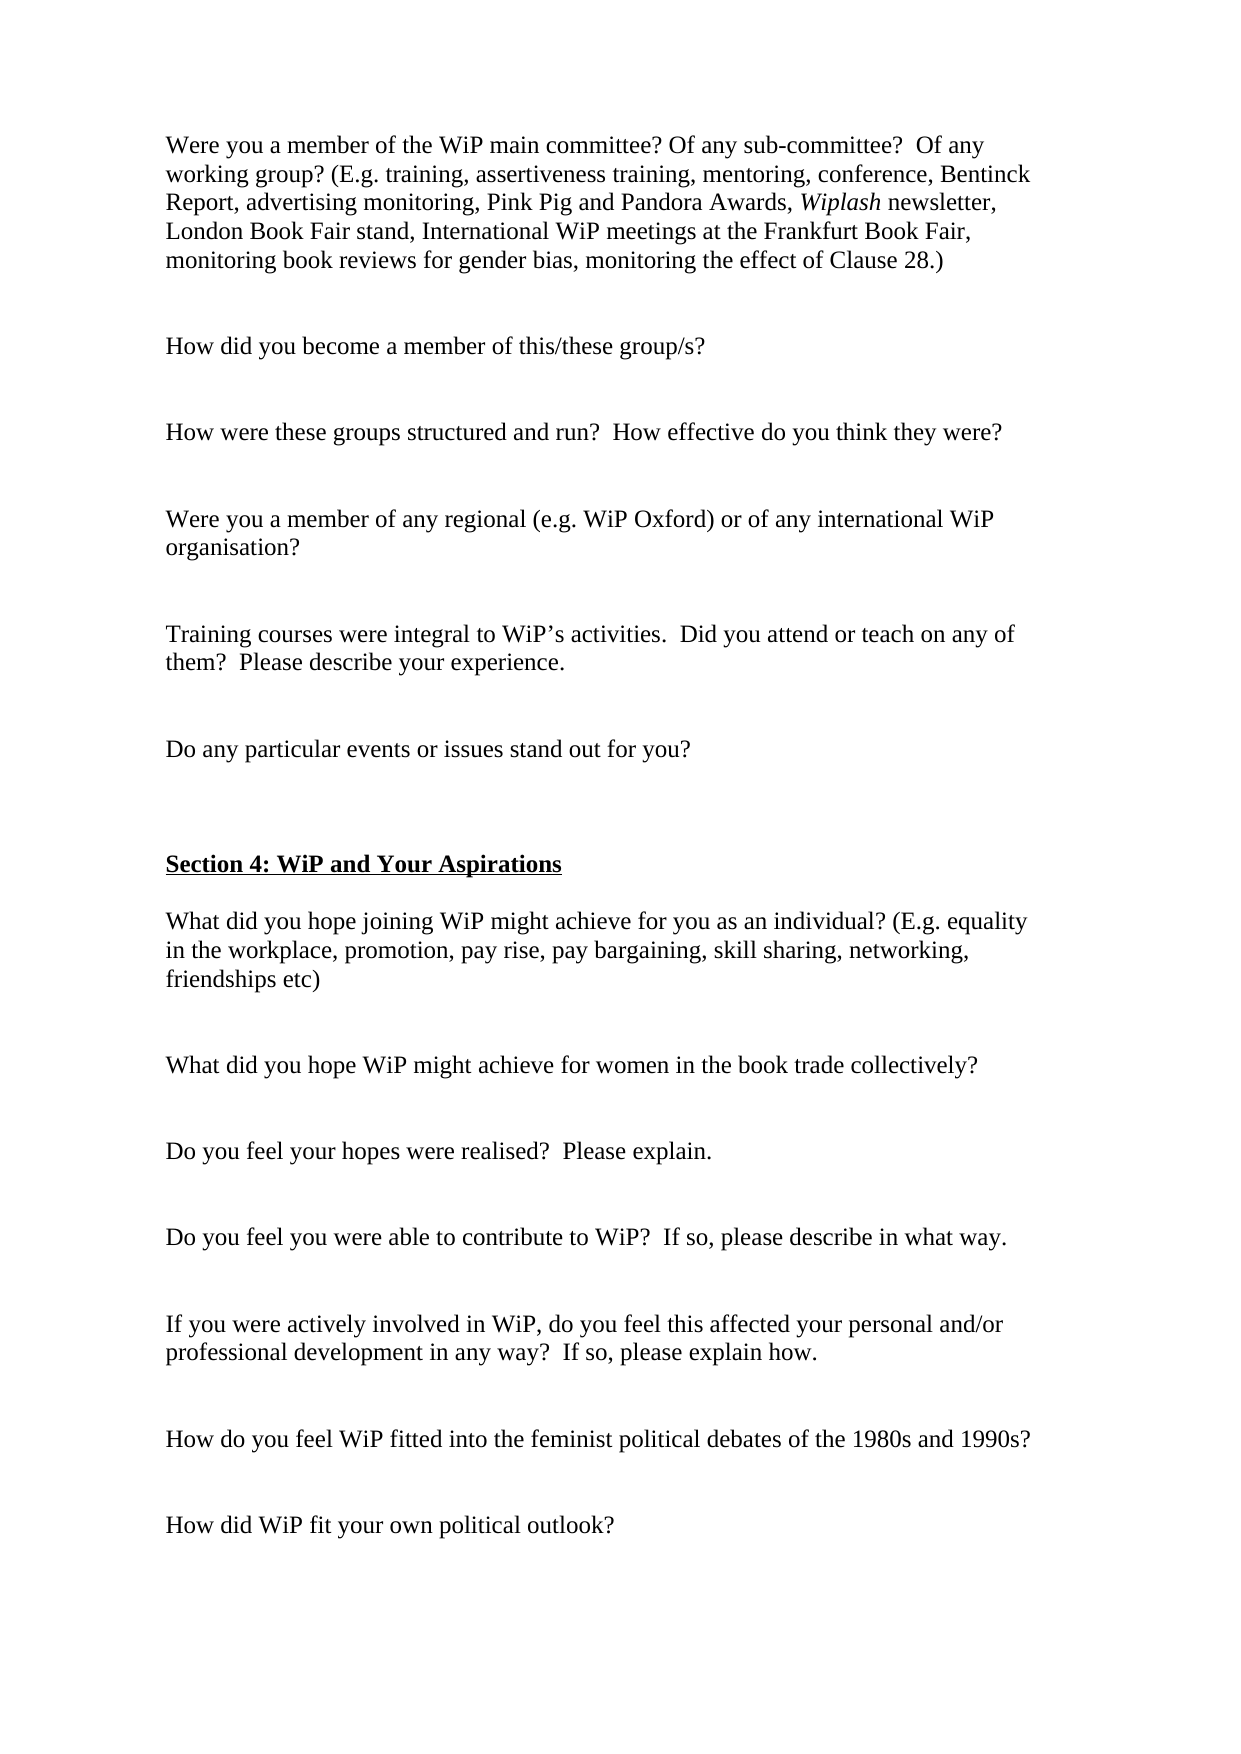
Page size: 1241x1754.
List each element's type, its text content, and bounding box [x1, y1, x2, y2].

text How did you become a member of this/these group/s? [165, 331, 1033, 360]
text How did WiP fit your own political outlook? [165, 1510, 1033, 1539]
text What did you hope joining WiP might achieve for you as an individual? (E.g. equality in the workplace, promotion, pay rise, pay bargaining, skill sharing, networking, friendships etc) [165, 906, 1033, 992]
text Training courses were integral to WiP’s activities. Did you attend or teach on any of them? Please describe your experience. [165, 619, 1033, 676]
text Do any particular events or issues stand out for you? [165, 734, 1033, 762]
text How do you feel WiP fitted into the feminist political debates of the 1980s and 1990s? [165, 1424, 1033, 1452]
text Section 4: WiP and Your Aspirations [165, 849, 1033, 877]
text Were you a member of any regional (e.g. WiP Oxford) or of any international WiP organisation? [165, 504, 1033, 561]
text What did you hope WiP might achieve for women in the book trade collectively? [165, 1050, 1033, 1079]
text If you were actively involved in WiP, do you feel this affected your personal and/or professional development in any way? If so, please explain how. [165, 1309, 1033, 1366]
text Do you feel your hopes were realised? Please explain. [165, 1136, 1033, 1165]
text Do you feel you were able to contribute to WiP? If so, please describe in what way. [165, 1222, 1033, 1251]
text How were these groups structured and run? How effective do you think they were? [165, 417, 1033, 446]
text Were you a member of the WiP main committee? Of any sub-committee? Of any working group? (E.g. training, assertiveness training, mentoring, conference, Bentinck Report, advertising monitoring, Pink Pig and Pandora Awards, Wiplash newsletter, London Book Fair stand, International WiP meetings at the Frankfurt Book Fair, monitoring book reviews for gender bias, monitoring the effect of Clause 28.) [165, 130, 1033, 274]
